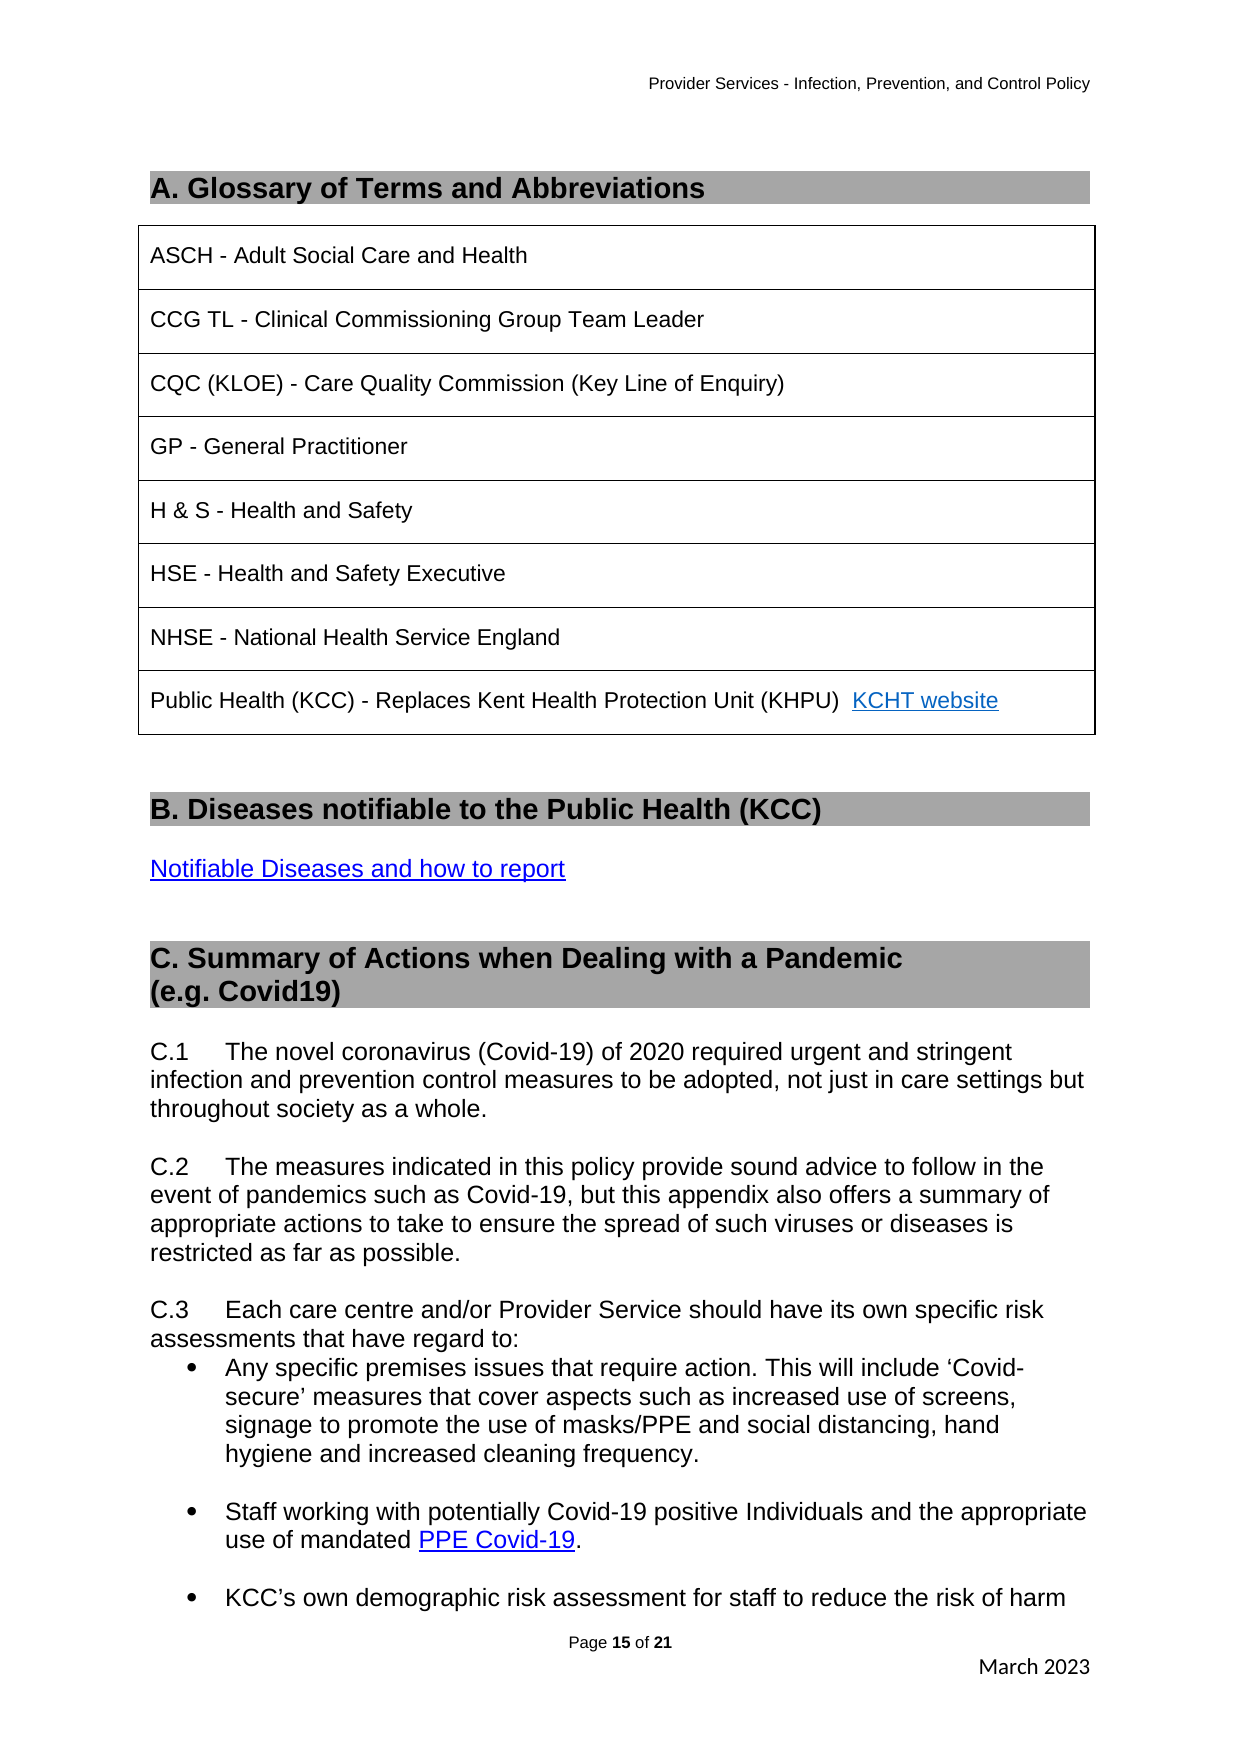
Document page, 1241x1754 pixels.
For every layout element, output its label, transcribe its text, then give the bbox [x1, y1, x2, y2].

text A. Glossary of Terms and Abbreviations [150, 171, 1090, 204]
text C.1 The novel coronavirus (Covid-19) of 2020 required urgent and stringent infection and prevention control measures to be adopted, not just in care settings but throughout society as a whole. [150, 1037, 1090, 1123]
text C.3 Each care centre and/or Provider Service should have its own specific risk assessments that have regard to: [150, 1295, 1090, 1353]
table_cell CCG TL - Clinical Commissioning Group Team Leader [139, 290, 1094, 352]
text (e.g. Covid19) [150, 974, 1090, 1008]
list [187, 1583, 1090, 1612]
list Staff working with potentially Covid-19 positive Individuals and the appropriate use of mandated PPE Covid-19. [187, 1497, 1090, 1554]
text C.2 The measures indicated in this policy provide sound advice to follow in the event of pandemics such as Covid-19, but this appendix also offers a summary of appropriate actions to take to ensure the spread of such viruses or diseases is restricted as far as possible. [150, 1152, 1090, 1267]
table_cell CQC (KLOE) - Care Quality Commission (Key Line of Enquiry) [139, 354, 1094, 416]
table_header ASCH - Adult Social Care and Health [139, 226, 1094, 289]
text C. Summary of Actions when Dealing with a Pandemic [150, 941, 1090, 974]
table_cell NHSE - National Health Service England [139, 608, 1094, 670]
list Any specific premises issues that require action. This will include ‘Covid-secure’ measures that cover aspects such as increased use of screens, signage to promote the use of masks/PPE and social distancing, hand hygiene and increased cleaning frequency. [187, 1353, 1090, 1468]
text B. Diseases notifiable to the Public Health (KCC) [150, 792, 1090, 826]
text Notifiable Diseases and how to report [150, 854, 1090, 883]
table_cell Public Health (KCC) - Replaces Kent Health Protection Unit (KHPU) KCHT website [139, 671, 1094, 734]
table_cell GP - General Practitioner [139, 417, 1094, 479]
table_cell H & S - Health and Safety [139, 481, 1094, 543]
table_cell HSE - Health and Safety Executive [139, 544, 1094, 607]
